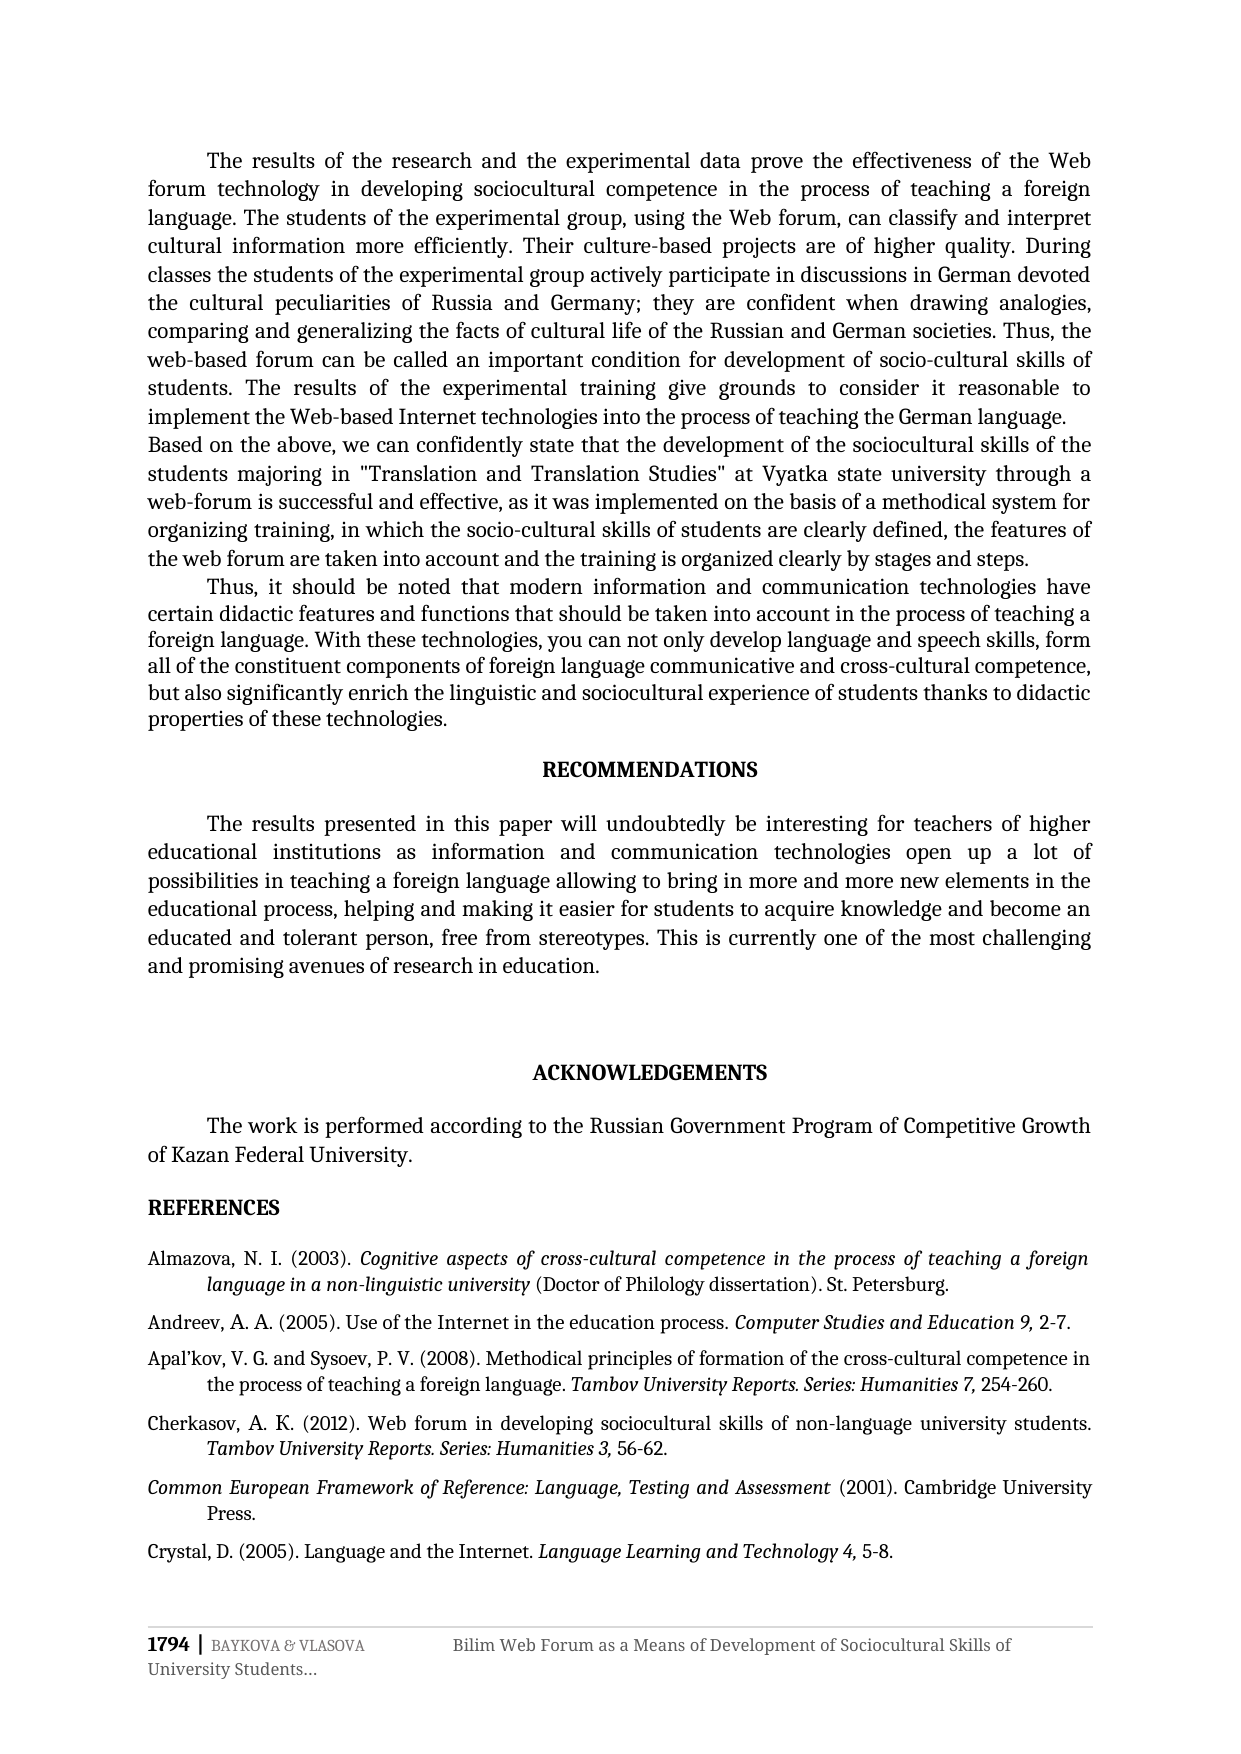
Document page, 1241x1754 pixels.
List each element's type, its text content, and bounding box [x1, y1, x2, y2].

text ACKNOWLEDGEMENTS [148, 1060, 1093, 1086]
text Andreev, А. А. (2005). Use of the Internet in the education process. Computer Studies and Education 9, 2-7. [148, 1311, 1093, 1334]
text Cherkasov, А. К. (2012). Web forum in developing sociocultural skills of non-language university students. Tambov University Reports. Series: Humanities 3, 56-62. [148, 1411, 1093, 1461]
text Based on the above, we can confidently state that the development of the sociocultural skills of the students majoring in "Translation and Translation Studies" at Vyatka state university through a web-forum is successful and effective, as it was implemented on the basis of a methodical system for organizing training, in which the socio-cultural skills of students are clearly defined, the features of the web forum are taken into account and the training is organized clearly by stages and steps. [148, 432, 1093, 572]
text Almazova, N. I. (2003). Cognitive aspects of cross-cultural competence in the process of teaching a foreign language in a non-linguistic university (Doctor of Philology dissertation). St. Petersburg. [148, 1246, 1093, 1296]
text Crystal, D. (2005). Language and the Internet. Language Learning and Technology 4, 5-8. [148, 1539, 1093, 1563]
text Apal’kov, V. G. and Sysoev, P. V. (2008). Methodical principles of formation of the cross-cultural competence in the process of teaching a foreign language. Tambov University Reports. Series: Humanities 7, 254-260. [148, 1347, 1093, 1397]
text The results of the research and the experimental data prove the effectiveness of the Web forum technology in developing sociocultural competence in the process of teaching a foreign language. The students of the experimental group, using the Web forum, can classify and interpret cultural information more efficiently. Their culture-based projects are of higher quality. During classes the students of the experimental group actively participate in discussions in German devoted the cultural peculiarities of Russia and Germany; they are confident when drawing analogies, comparing and generalizing the facts of cultural life of the Russian and German societies. Thus, the web-based forum can be called an important condition for development of socio-cultural skills of students. The results of the experimental training give grounds to consider it reasonable to implement the Web-based Internet technologies into the process of teaching the German language. [148, 148, 1093, 430]
text The work is performed according to the Russian Government Program of Competitive Growth of Kazan Federal University. [148, 1113, 1093, 1168]
text REFERENCES [148, 1195, 1093, 1221]
text RECOMMENDATIONS [148, 757, 1093, 784]
text Common European Framework of Reference: Language, Testing and Assessment (2001). Cambridge University Press. [148, 1475, 1093, 1525]
text The results presented in this paper will undoubtedly be interesting for teachers of higher educational institutions as information and communication technologies open up a lot of possibilities in teaching a foreign language allowing to bring in more and more new elements in the educational process, helping and making it easier for students to acquire knowledge and become an educated and tolerant person, free from stereotypes. This is currently one of the most challenging and promising avenues of research in education. [148, 811, 1093, 979]
text Thus, it should be noted that modern information and communication technologies have certain didactic features and functions that should be taken into account in the process of teaching a foreign language. With these technologies, you can not only develop language and speech skills, form all of the constituent components of foreign language communicative and cross-cultural competence, but also significantly enrich the linguistic and sociocultural experience of students thanks to didactic properties of these technologies. [148, 574, 1093, 732]
